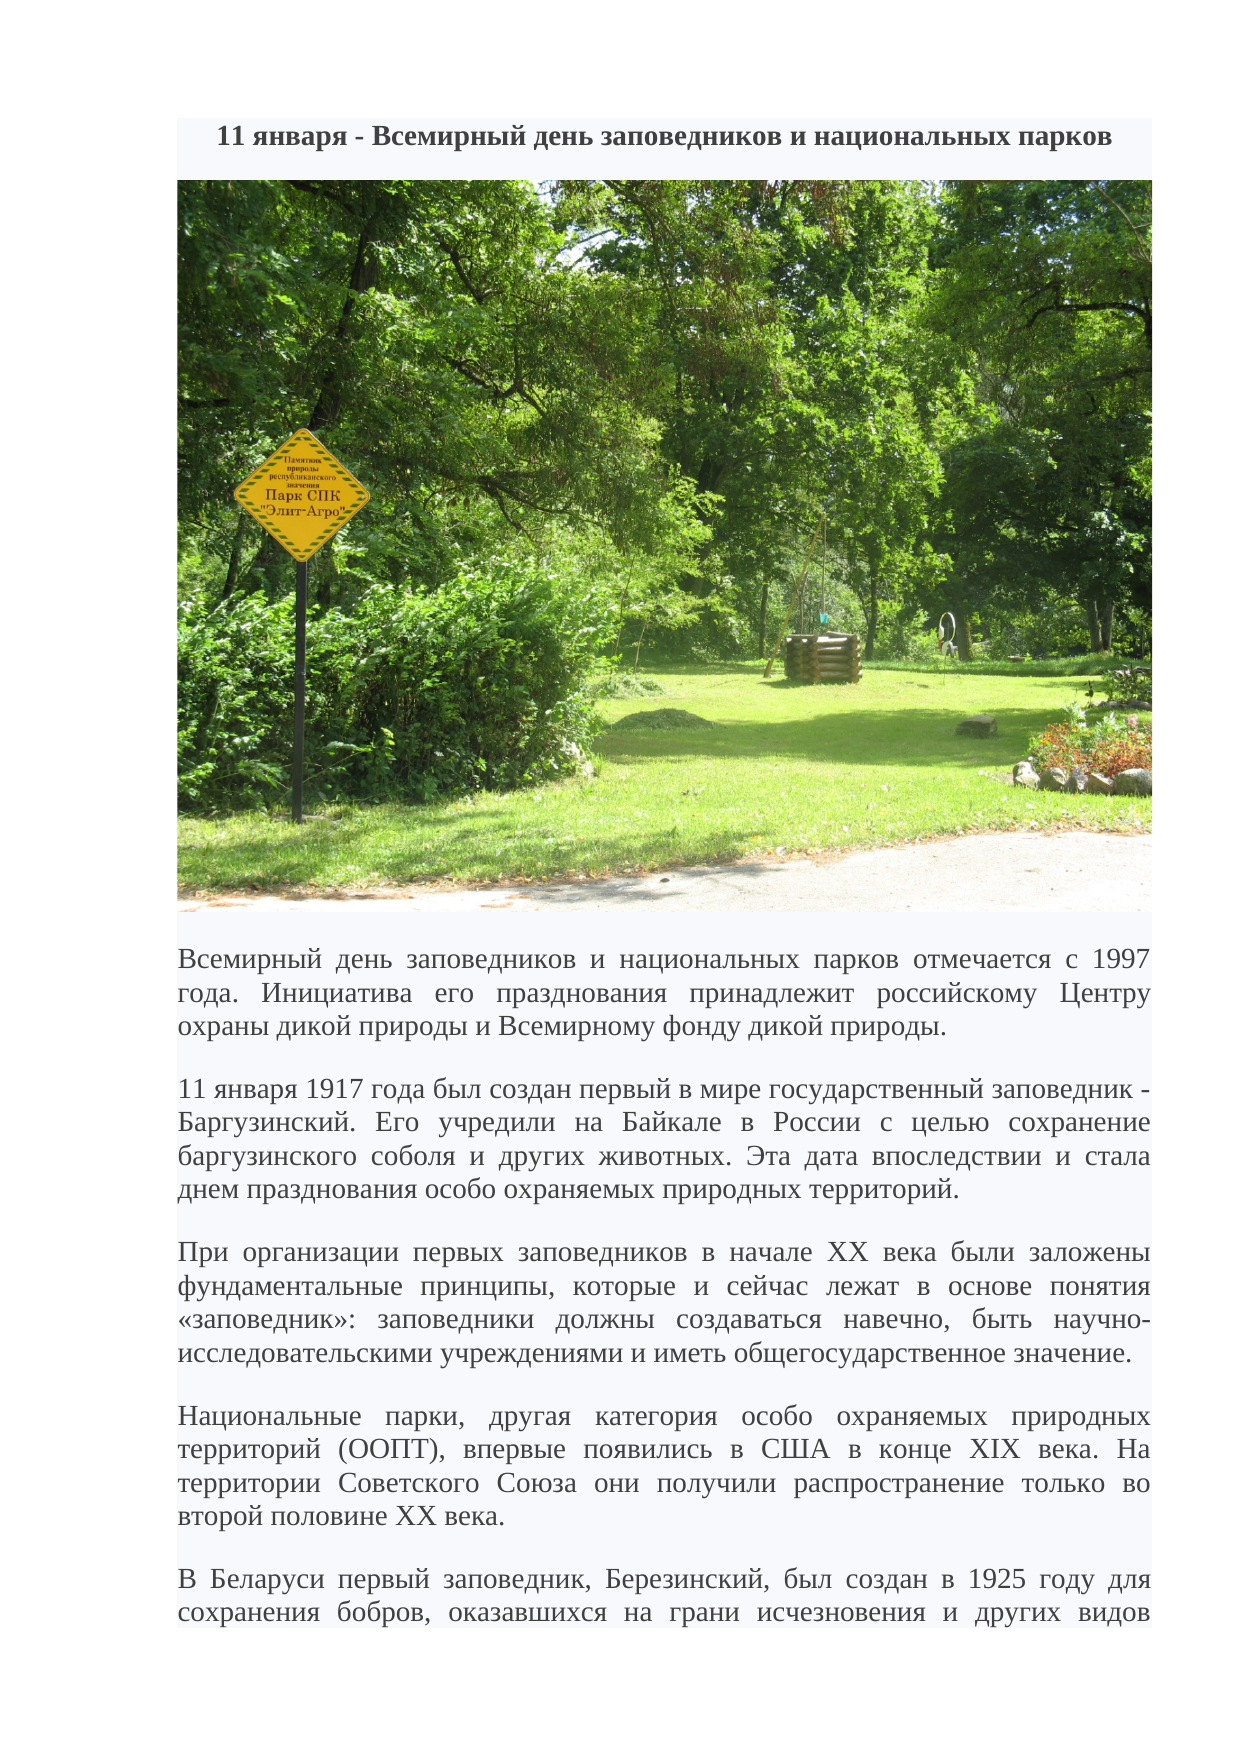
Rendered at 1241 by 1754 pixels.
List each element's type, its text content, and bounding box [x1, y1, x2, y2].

text Национальные парки, другая категория особо охраняемых природных территорий (ООПТ), впервые появились в США в конце XIX века. На территории Советского Союза они получили распространение только во второй половине ХХ века. [177, 1398, 1152, 1532]
text При организации первых заповедников в начале ХХ века были заложены фундаментальные принципы, которые и сейчас лежат в основе понятия «заповедник»: заповедники должны создаваться навечно, быть научно-исследовательскими учреждениями и иметь общегосударственное значение. [177, 1234, 1152, 1368]
text 11 января 1917 года был создан первый в мире государственный заповедник - Баргузинский. Его учредили на Байкале в России с целью сохранение баргузинского соболя и других животных. Эта дата впоследствии и стала днем празднования особо охраняемых природных территорий. [177, 1071, 1152, 1205]
text Всемирный день заповедников и национальных парков отмечается с 1997 года. Инициатива его празднования принадлежит российскому Центру охраны дикой природы и Всемирному фонду дикой природы. [177, 941, 1152, 1042]
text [177, 1561, 1152, 1628]
picture [177, 180, 1153, 912]
text 11 января - Всемирный день заповедников и национальных парков [177, 118, 1152, 152]
